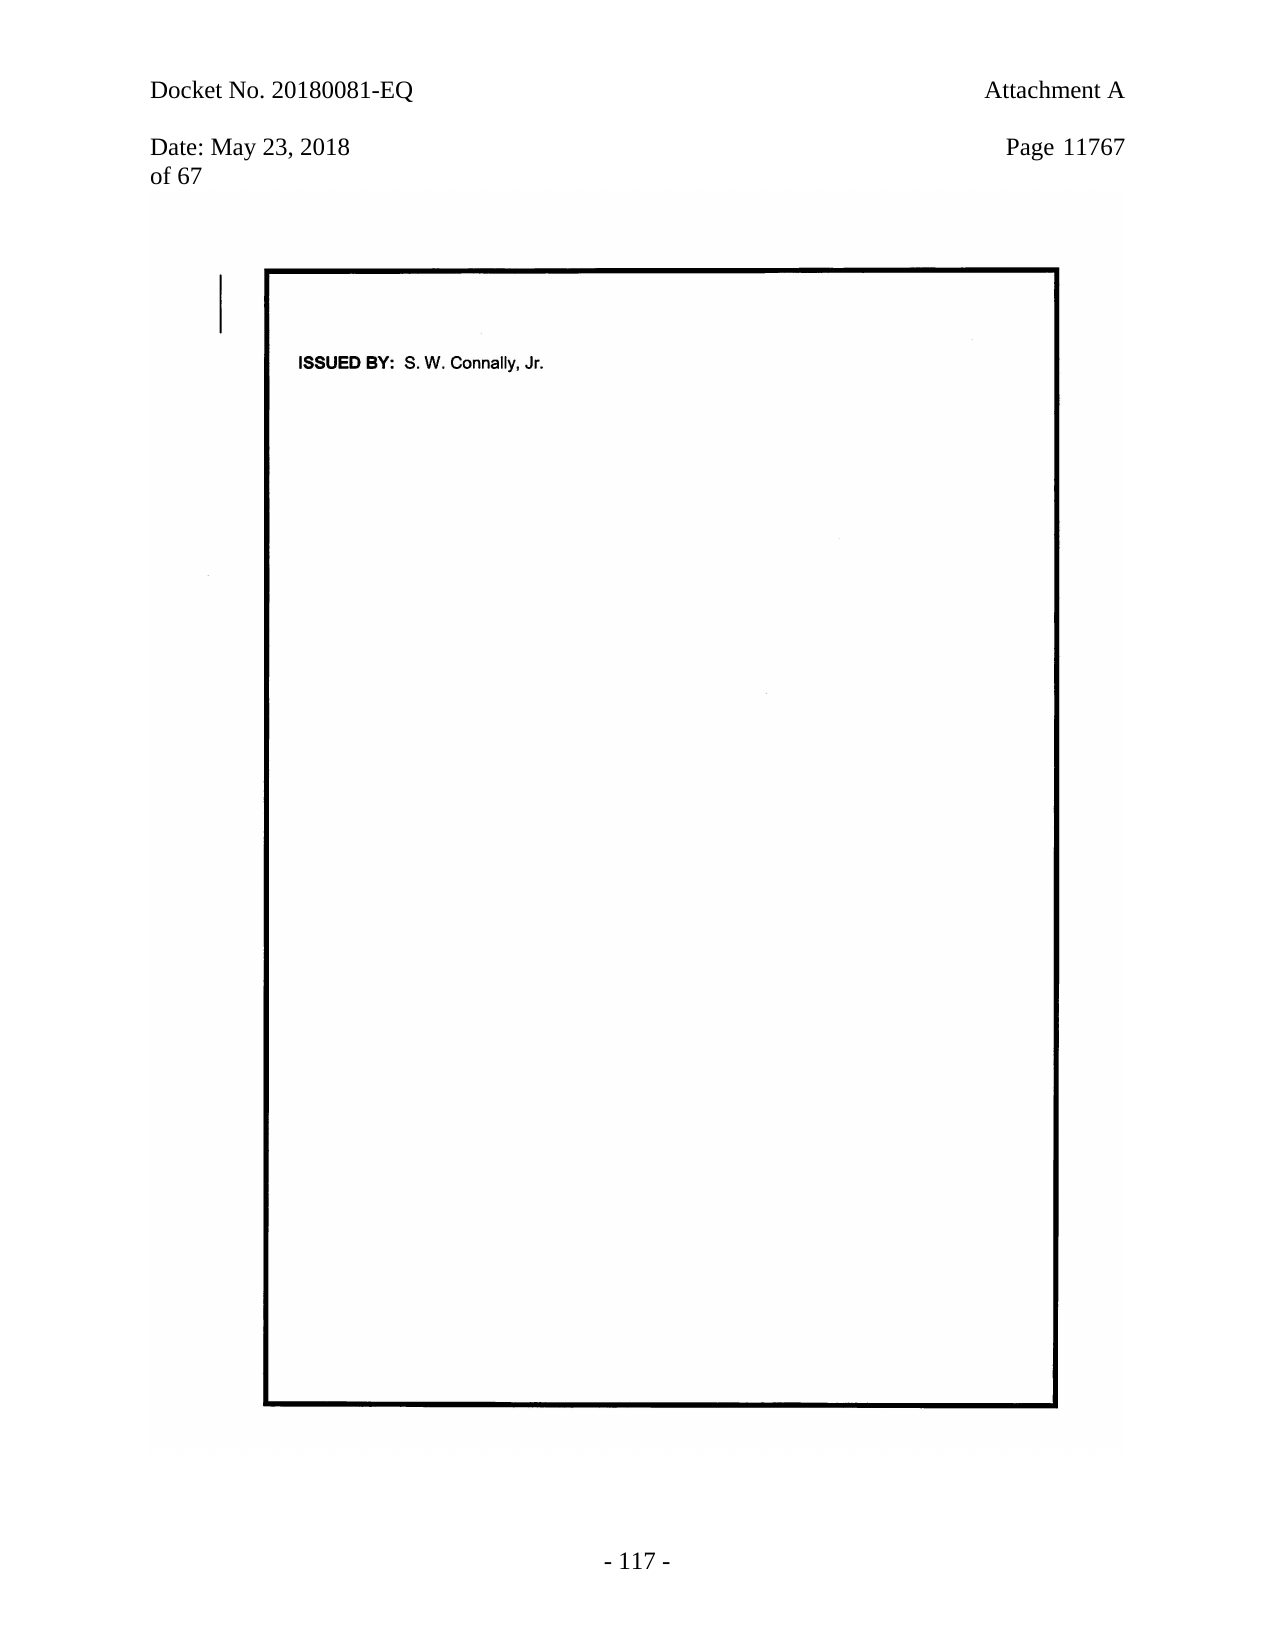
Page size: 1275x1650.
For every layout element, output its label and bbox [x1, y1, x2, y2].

picture [150, 190, 1125, 1455]
